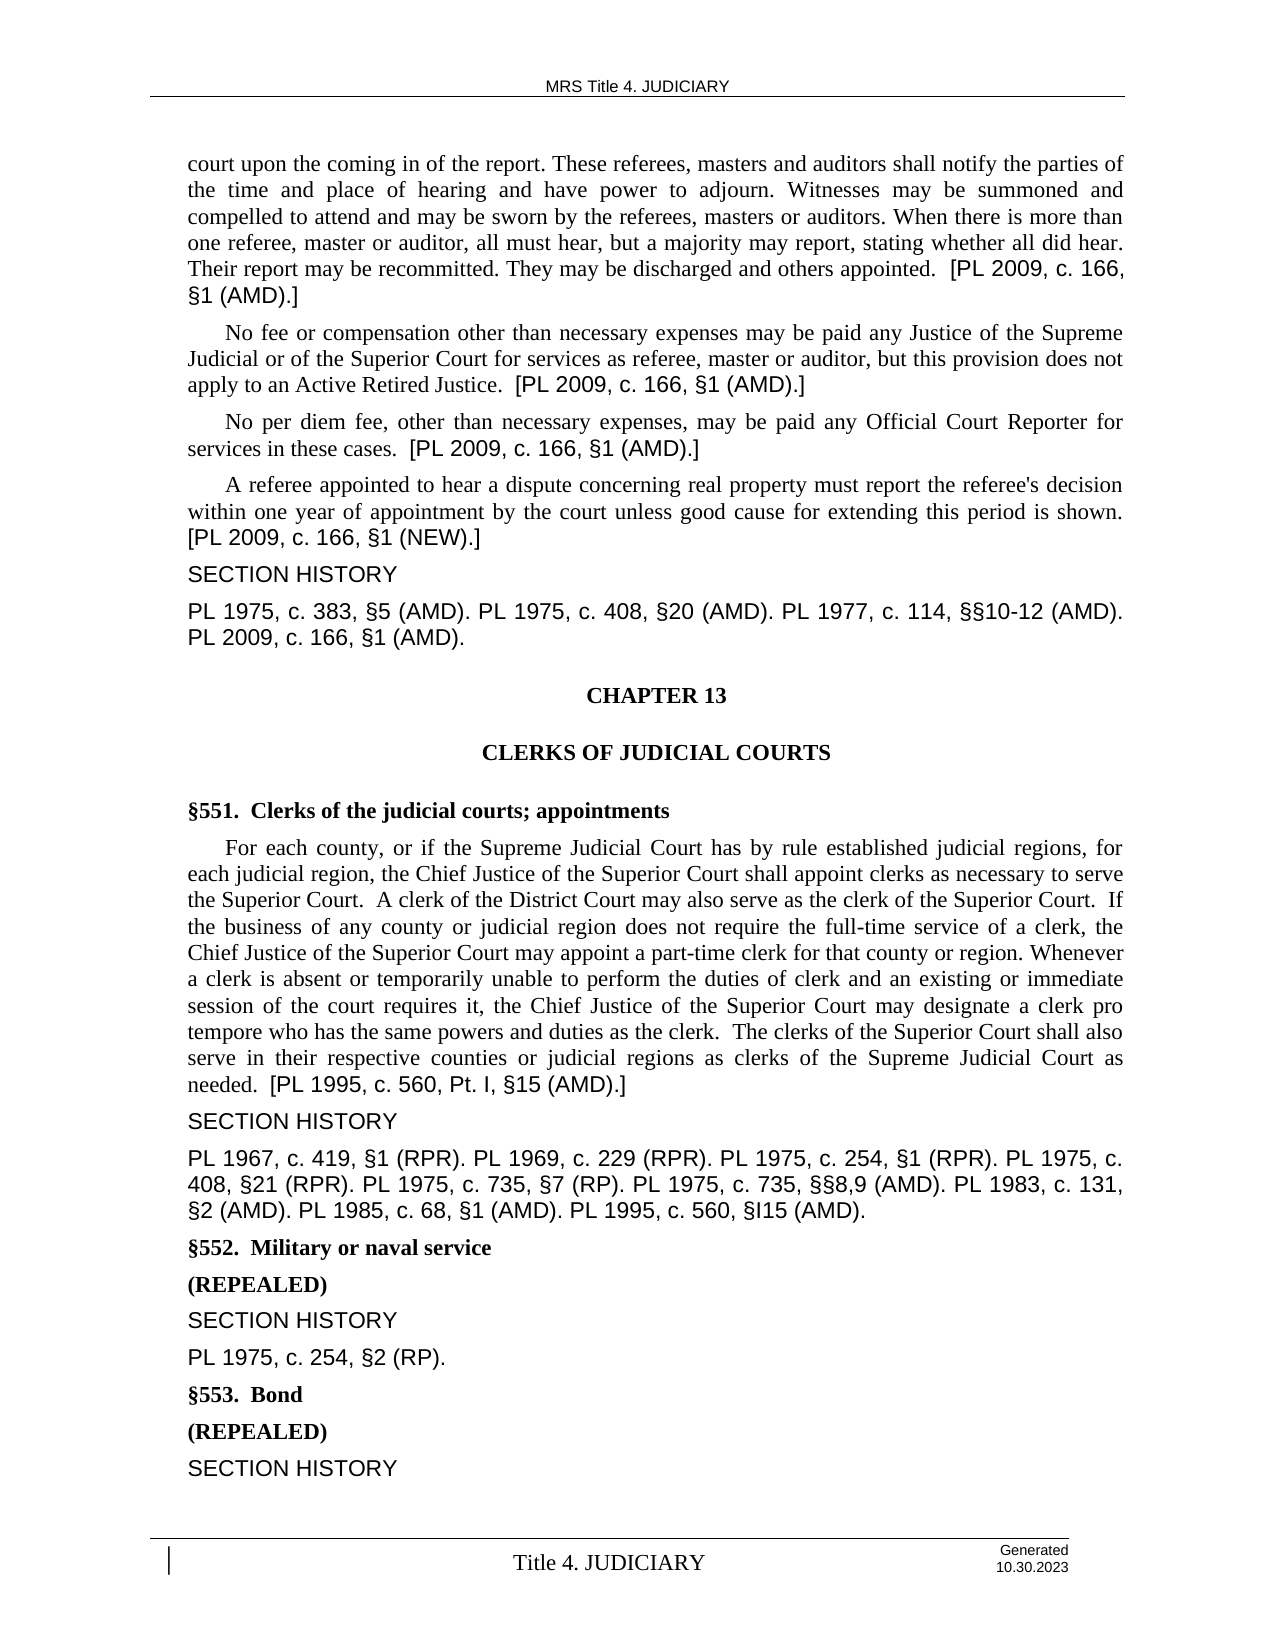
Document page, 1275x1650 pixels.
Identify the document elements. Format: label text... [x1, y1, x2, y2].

text SECTION HISTORY [187, 1454, 1125, 1481]
text PL 1975, c. 383, §5 (AMD). PL 1975, c. 408, §20 (AMD). PL 1977, c. 114, §§10-12 (AMD). PL 2009, c. 166, §1 (AMD). [187, 598, 1125, 650]
text PL 1967, c. 419, §1 (RPR). PL 1969, c. 229 (RPR). PL 1975, c. 254, §1 (RPR). PL 1975, c. 408, §21 (RPR). PL 1975, c. 735, §7 (RP). PL 1975, c. 735, §§8,9 (AMD). PL 1983, c. 131, §2 (AMD). PL 1985, c. 68, §1 (AMD). PL 1995, c. 560, §I15 (AMD). [187, 1144, 1125, 1223]
text SECTION HISTORY [187, 1307, 1125, 1334]
text For each county, or if the Supreme Judicial Court has by rule established judicial regions, for each judicial region, the Chief Justice of the Superior Court shall appoint clerks as necessary to serve the Superior Court. A clerk of the District Court may also serve as the clerk of the Superior Court. If the business of any county or judicial region does not require the full-time service of a clerk, the Chief Justice of the Superior Court may appoint a part-time clerk for that county or region. Whenever a clerk is absent or temporarily unable to perform the duties of clerk and an existing or immediate session of the court requires it, the Chief Justice of the Superior Court may designate a clerk pro tempore who has the same powers and duties as the clerk. The clerks of the Superior Court shall also serve in their respective counties or judicial regions as clerks of the Supreme Judicial Court as needed. [PL 1995, c. 560, Pt. I, §15 (AMD).] [187, 834, 1125, 1097]
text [187, 150, 1125, 308]
text SECTION HISTORY [187, 1108, 1125, 1134]
text CHAPTER 13 [187, 682, 1125, 708]
text (REPEALED) [187, 1418, 1125, 1444]
text §552. Military or naval service [187, 1234, 1125, 1260]
text PL 1975, c. 254, §2 (RP). [187, 1344, 1125, 1371]
text CLERKS OF JUDICIAL COURTS [187, 739, 1125, 766]
text SECTION HISTORY [187, 561, 1125, 587]
text (REPEALED) [187, 1271, 1125, 1297]
text A referee appointed to hear a dispute concerning real property must report the referee's decision within one year of appointment by the court unless good cause for extending this period is shown. [PL 2009, c. 166, §1 (NEW).] [187, 471, 1125, 551]
text §553. Bond [187, 1381, 1125, 1407]
text §551. Clerks of the judicial courts; appointments [187, 797, 1125, 823]
text No per diem fee, other than necessary expenses, may be paid any Official Court Reporter for services in these cases. [PL 2009, c. 166, §1 (AMD).] [187, 408, 1125, 461]
text No fee or compensation other than necessary expenses may be paid any Justice of the Supreme Judicial or of the Superior Court for services as referee, master or auditor, but this provision does not apply to an Active Retired Justice. [PL 2009, c. 166, §1 (AMD).] [187, 319, 1125, 398]
